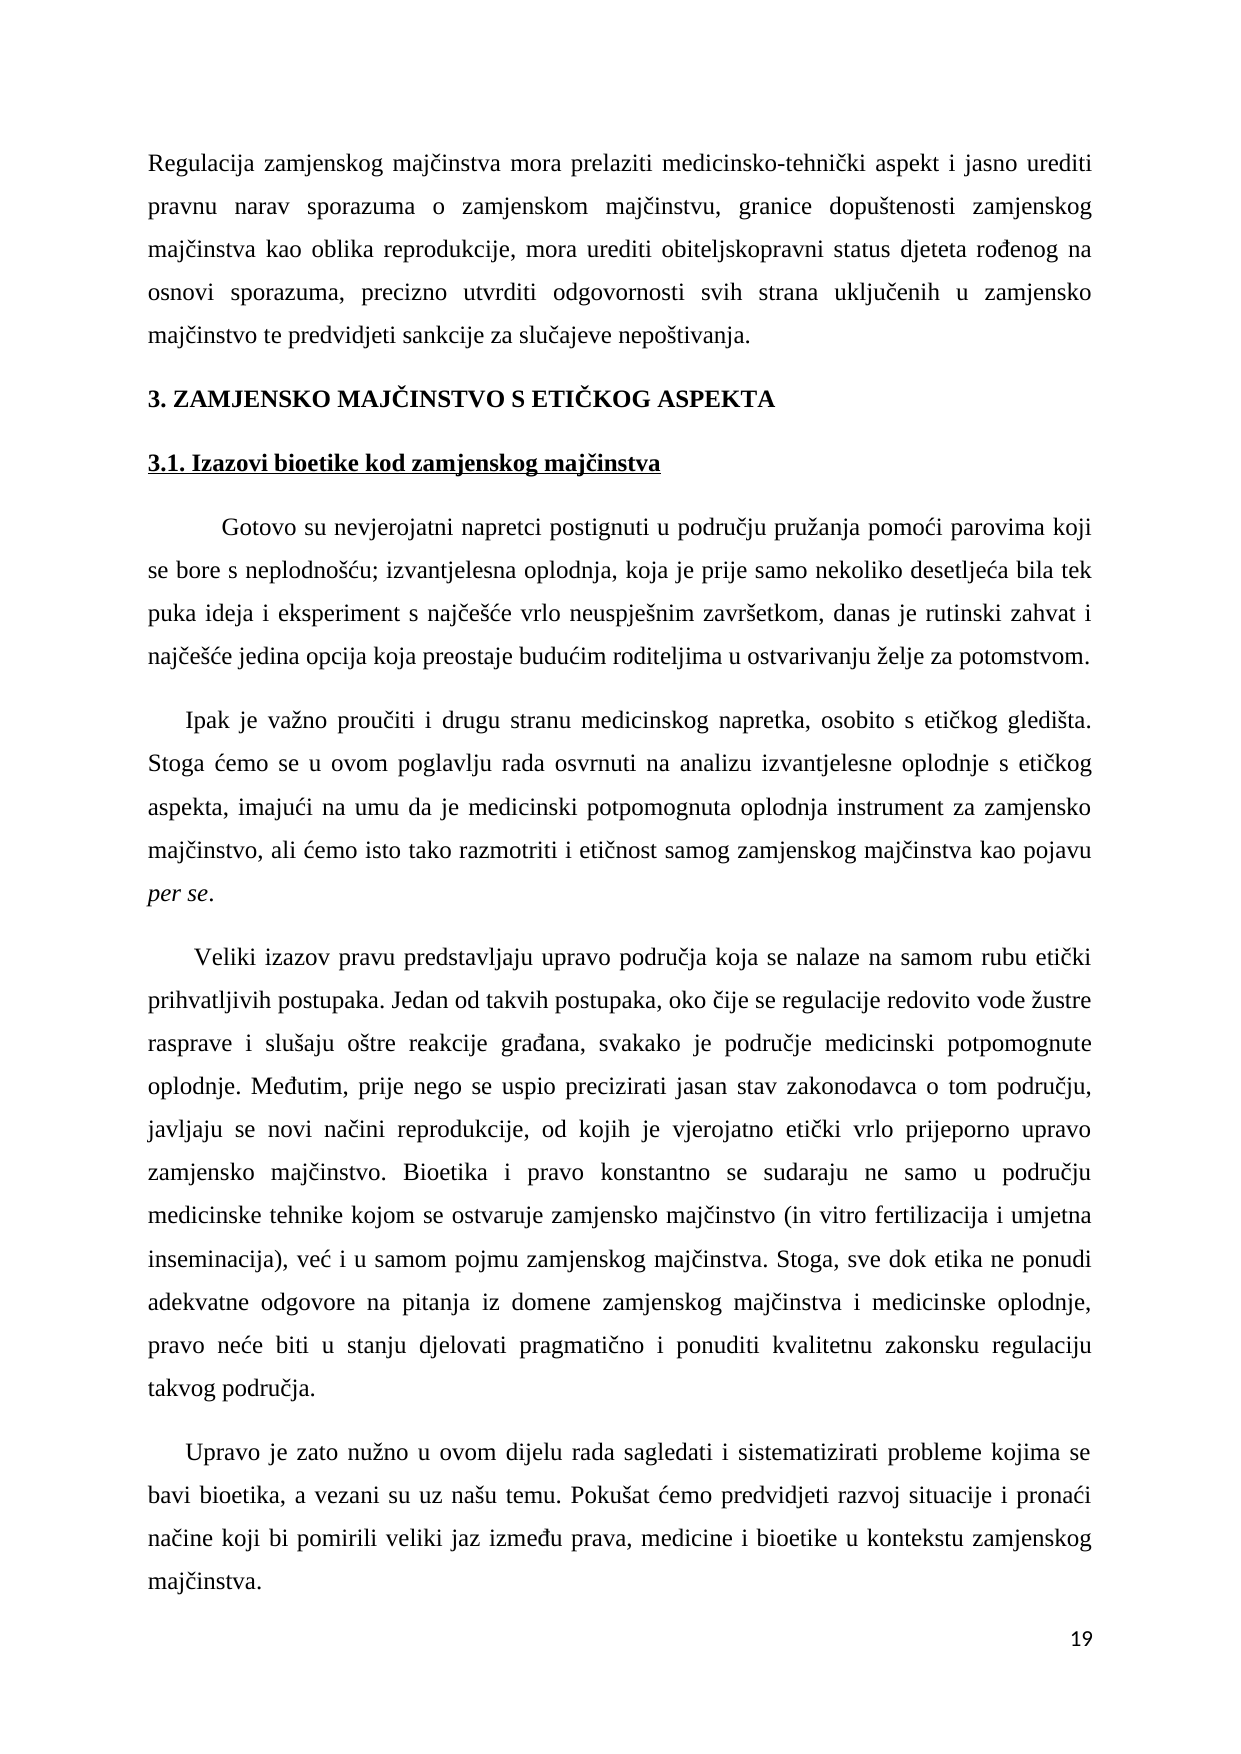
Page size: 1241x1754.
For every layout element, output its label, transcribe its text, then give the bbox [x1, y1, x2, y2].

text 3.1. Izazovi bioetike kod zamjenskog majčinstva [148, 448, 1093, 477]
text 3. ZAMJENSKO MAJČINSTVO S ETIČKOG ASPEKTA [148, 384, 1093, 413]
text Ipak je važno proučiti i drugu stranu medicinskog napretka, osobito s etičkog gledišta. Stoga ćemo se u ovom poglavlju rada osvrnuti na analizu izvantjelesne oplodnje s etičkog aspekta, imajući na umu da je medicinski potpomognuta oplodnja instrument za zamjensko majčinstvo, ali ćemo isto tako razmotriti i etičnost samog zamjenskog majčinstva kao pojavu per se. [148, 705, 1093, 907]
text Veliki izazov pravu predstavljaju upravo područja koja se nalaze na samom rubu etički prihvatljivih postupaka. Jedan od takvih postupaka, oko čije se regulacije redovito vode žustre rasprave i slušaju oštre reakcije građana, svakako je područje medicinski potpomognute oplodnje. Međutim, prije nego se uspio precizirati jasan stav zakonodavca o tom području, javljaju se novi načini reprodukcije, od kojih je vjerojatno etički vrlo prijeporno upravo zamjensko majčinstvo. Bioetika i pravo konstantno se sudaraju ne samo u području medicinske tehnike kojom se ostvaruje zamjensko majčinstvo (in vitro fertilizacija i umjetna inseminacija), već i u samom pojmu zamjenskog majčinstva. Stoga, sve dok etika ne ponudi adekvatne odgovore na pitanja iz domene zamjenskog majčinstva i medicinske oplodnje, pravo neće biti u stanju djelovati pragmatično i ponuditi kvalitetnu zakonsku regulaciju takvog područja. [148, 942, 1093, 1402]
text Upravo je zato nužno u ovom dijelu rada sagledati i sistematizirati probleme kojima se bavi bioetika, a vezani su uz našu temu. Pokušat ćemo predvidjeti razvoj situacije i pronaći načine koji bi pomirili veliki jaz između prava, medicine i bioetike u kontekstu zamjenskog majčinstva. [148, 1437, 1093, 1595]
text Gotovo su nevjerojatni napretci postignuti u području pružanja pomoći parovima koji se bore s neplodnošću; izvantjelesna oplodnja, koja je prije samo nekoliko desetljeća bila tek puka ideja i eksperiment s najčešće vrlo neuspješnim završetkom, danas je rutinski zahvat i najčešće jedina opcija koja preostaje budućim roditeljima u ostvarivanju želje za potomstvom. [148, 512, 1093, 670]
text Iz navedenog nužno proizlazi sve veća potreba da se medicinskim dostignućima pruži odgovarajuća pravna i etička potpora. Međutim, prije nego što se detaljno urede medicinska i pravna područja zamjenskog majčinstva, potrebno je riješiti prijeporna etička pitanja. Regulacija zamjenskog majčinstva mora prelaziti medicinsko-tehnički aspekt i jasno urediti pravnu narav sporazuma o zamjenskom majčinstvu, granice dopuštenosti zamjenskog majčinstva kao oblika reprodukcije, mora urediti obiteljskopravni status djeteta rođenog na osnovi sporazuma, precizno utvrditi odgovornosti svih strana uključenih u zamjensko majčinstvo te predvidjeti sankcije za slučajeve nepoštivanja. [148, 148, 1093, 349]
